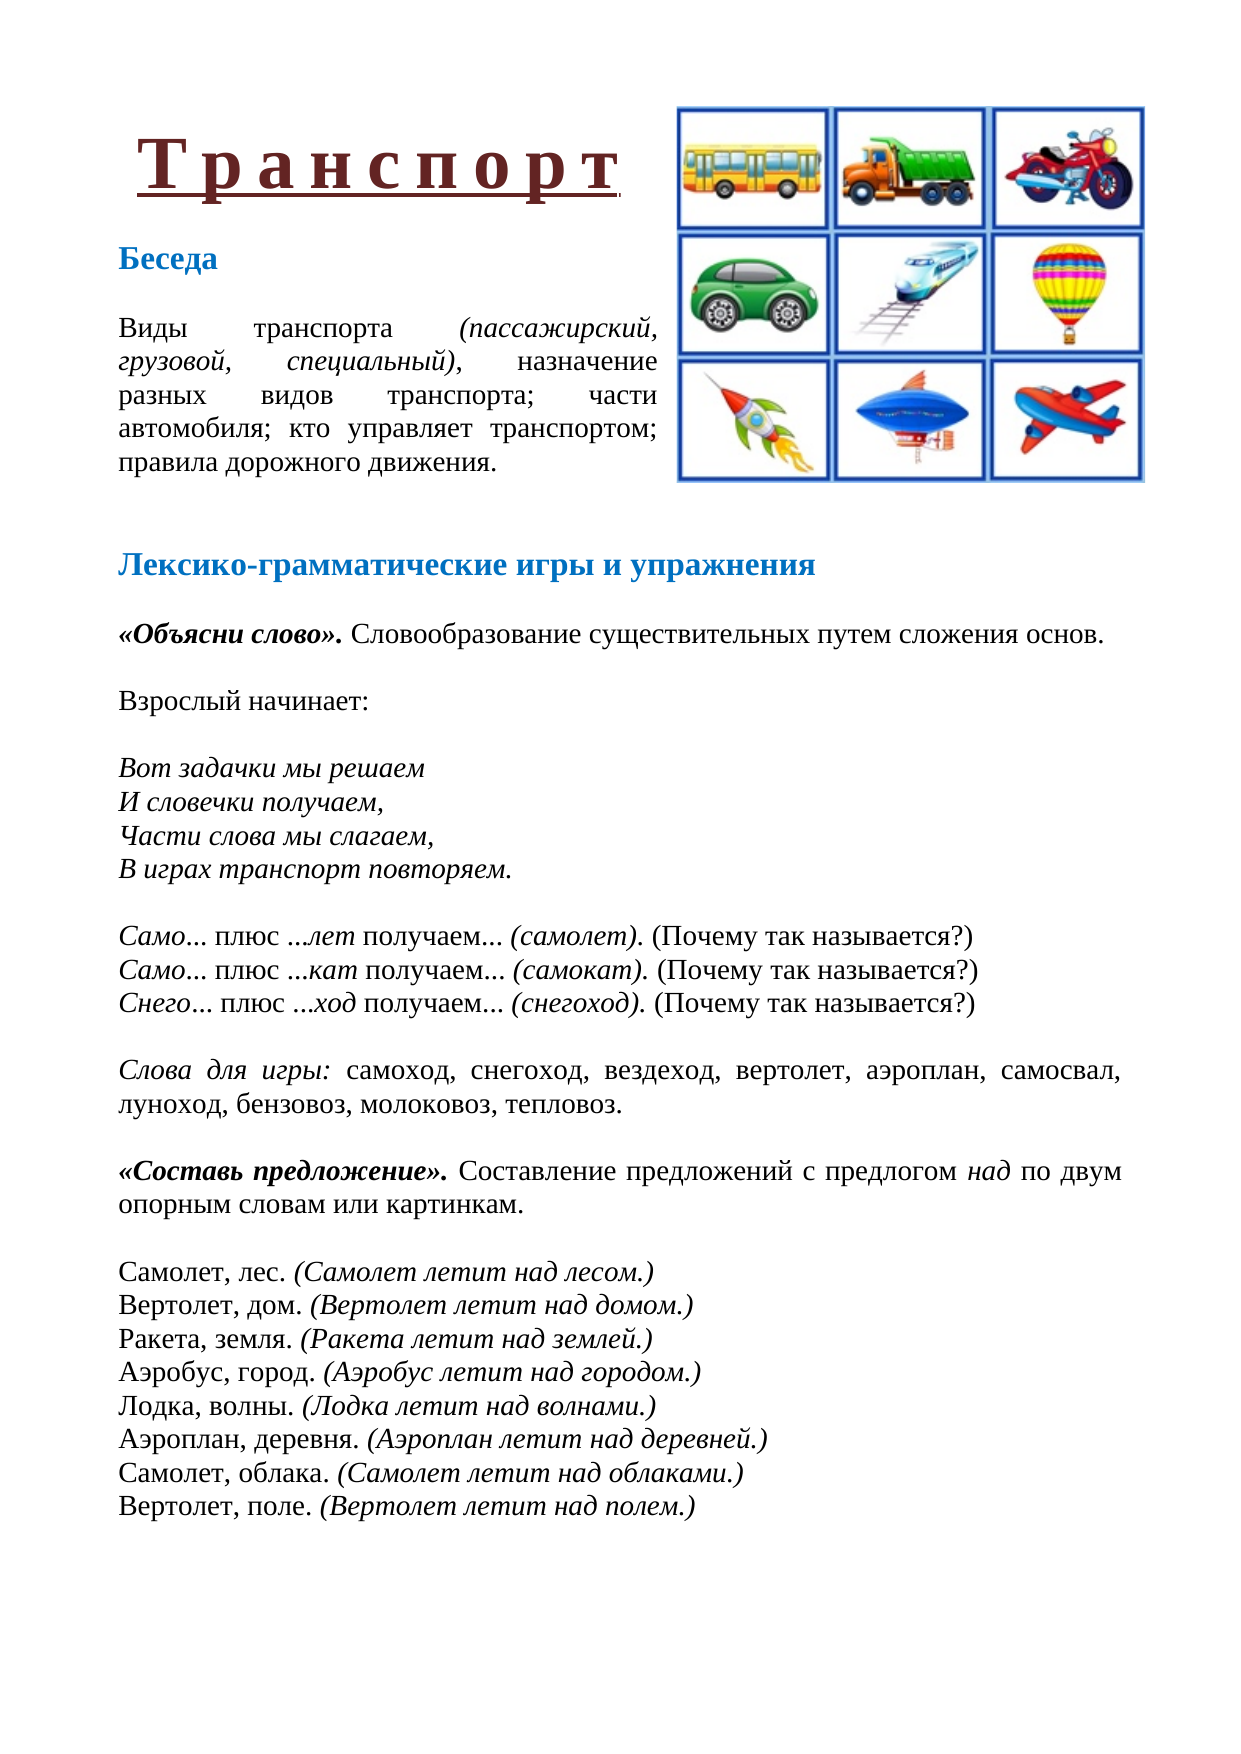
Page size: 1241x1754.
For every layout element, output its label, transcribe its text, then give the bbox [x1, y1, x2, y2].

text Вертолет, дом. (Вертолет летит над домом.) [118, 1287, 1122, 1321]
text Снего... плюс ...ход получаем... (снегоход). (Почему так называется?) [118, 985, 1122, 1019]
text Лексико-грамматические игры и упражнения [118, 544, 1122, 583]
text Аэроплан, деревня. (Аэроплан летит над деревней.) [118, 1421, 1122, 1455]
text Слова для игры: самоход, снегоход, вездеход, вертолет, аэроплан, самосвал, луноход, бензовоз, молоковоз, тепловоз. [118, 1052, 1122, 1119]
text Беседа [118, 238, 676, 276]
text И словечки получаем, [118, 784, 1122, 818]
text Части слова мы слагаем, [118, 818, 1122, 851]
text В играх транспорт повторяем. [118, 851, 1122, 885]
text Само... плюс ...лет получаем... (самолет). (Почему так называется?) [118, 918, 1122, 952]
text Т р а н с п о р т [118, 118, 676, 204]
text Взрослый начинает: [118, 683, 1122, 717]
text Лодка, волны. (Лодка летит над волнами.) [118, 1388, 1122, 1421]
text Виды транспорта (пассажирский, грузовой, специальный), назначение разных видов транспорта; части автомобиля; кто управляет транспортом; правила дорожного движения. [118, 310, 676, 477]
picture [676, 106, 1146, 483]
text Аэробус, город. (Аэробус летит над городом.) [118, 1354, 1122, 1388]
text Само... плюс ...кат получаем... (самокат). (Почему так называется?) [118, 952, 1122, 985]
text Самолет, лес. (Самолет летит над лесом.) [118, 1254, 1122, 1287]
text Вот задачки мы решаем [118, 751, 1122, 784]
text Вертолет, поле. (Вертолет летит над полем.) [118, 1488, 1122, 1522]
text Ракета, земля. (Ракета летит над землей.) [118, 1321, 1122, 1354]
text «Составь предложение». Составление предложений с предлогом над по двум опорным словам или картинкам. [118, 1153, 1122, 1220]
text «Объясни слово». Словообразование существительных путем сложения основ. [118, 616, 1122, 650]
text Самолет, облака. (Самолет летит над облаками.) [118, 1455, 1122, 1488]
